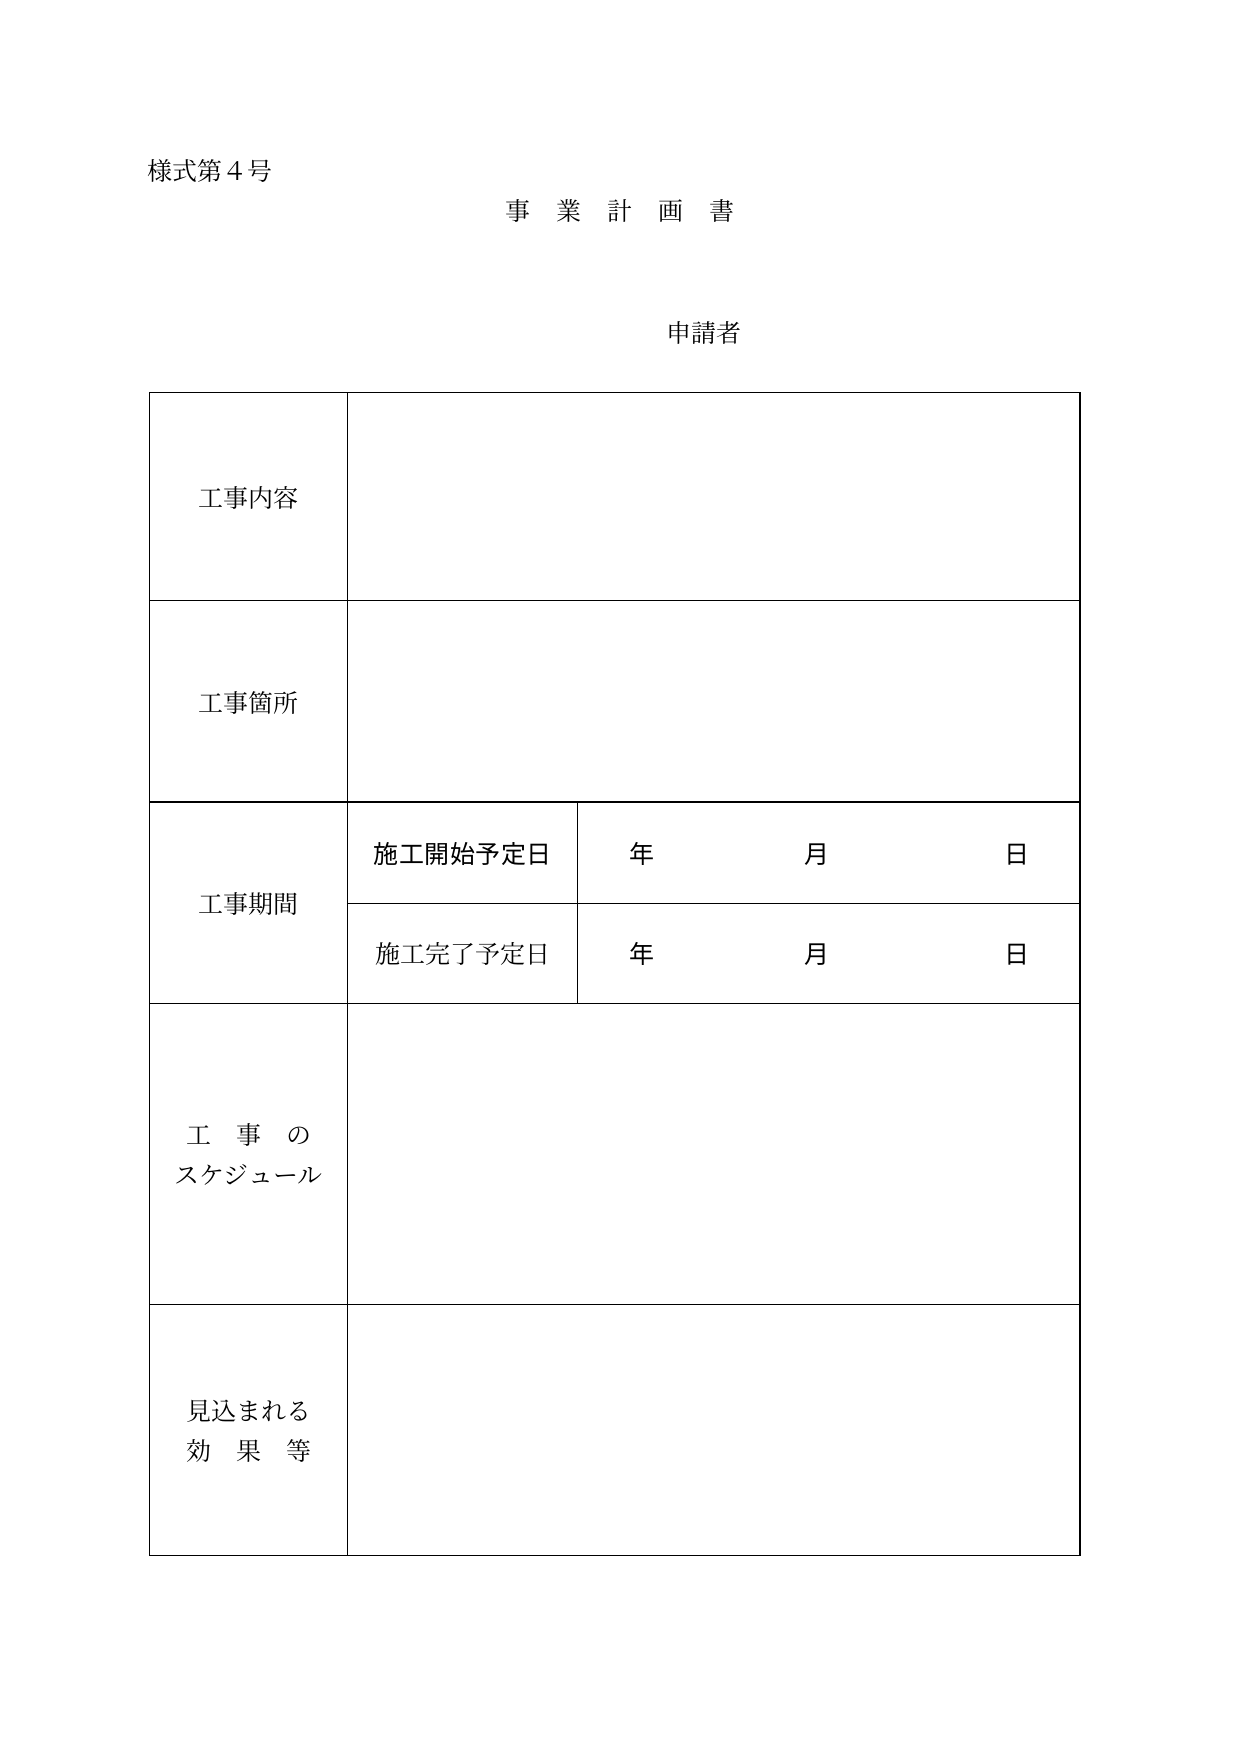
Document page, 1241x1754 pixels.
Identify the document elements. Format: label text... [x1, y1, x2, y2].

text 事 業 計 画 書 [148, 190, 1092, 230]
table_cell [348, 1004, 1079, 1303]
text 申請者 [148, 311, 1092, 352]
table_cell [348, 601, 1079, 801]
table_cell [348, 1305, 1079, 1555]
table_cell 施工開始予定日 [348, 803, 577, 903]
table_cell 見込まれる 効 果 等 [150, 1305, 347, 1555]
text 様式第４号 [148, 149, 1092, 190]
table_header [348, 393, 1079, 600]
table_header 工事内容 [150, 393, 347, 600]
table_cell 工事期間 [150, 803, 347, 1003]
table_cell 年 月 日 [578, 904, 1079, 1003]
table_cell 工事箇所 [150, 601, 347, 801]
table_cell 施工完了予定日 [348, 904, 577, 1003]
table_cell 工 事 の スケジュール [150, 1004, 347, 1303]
table_cell 年 月 日 [578, 803, 1079, 903]
